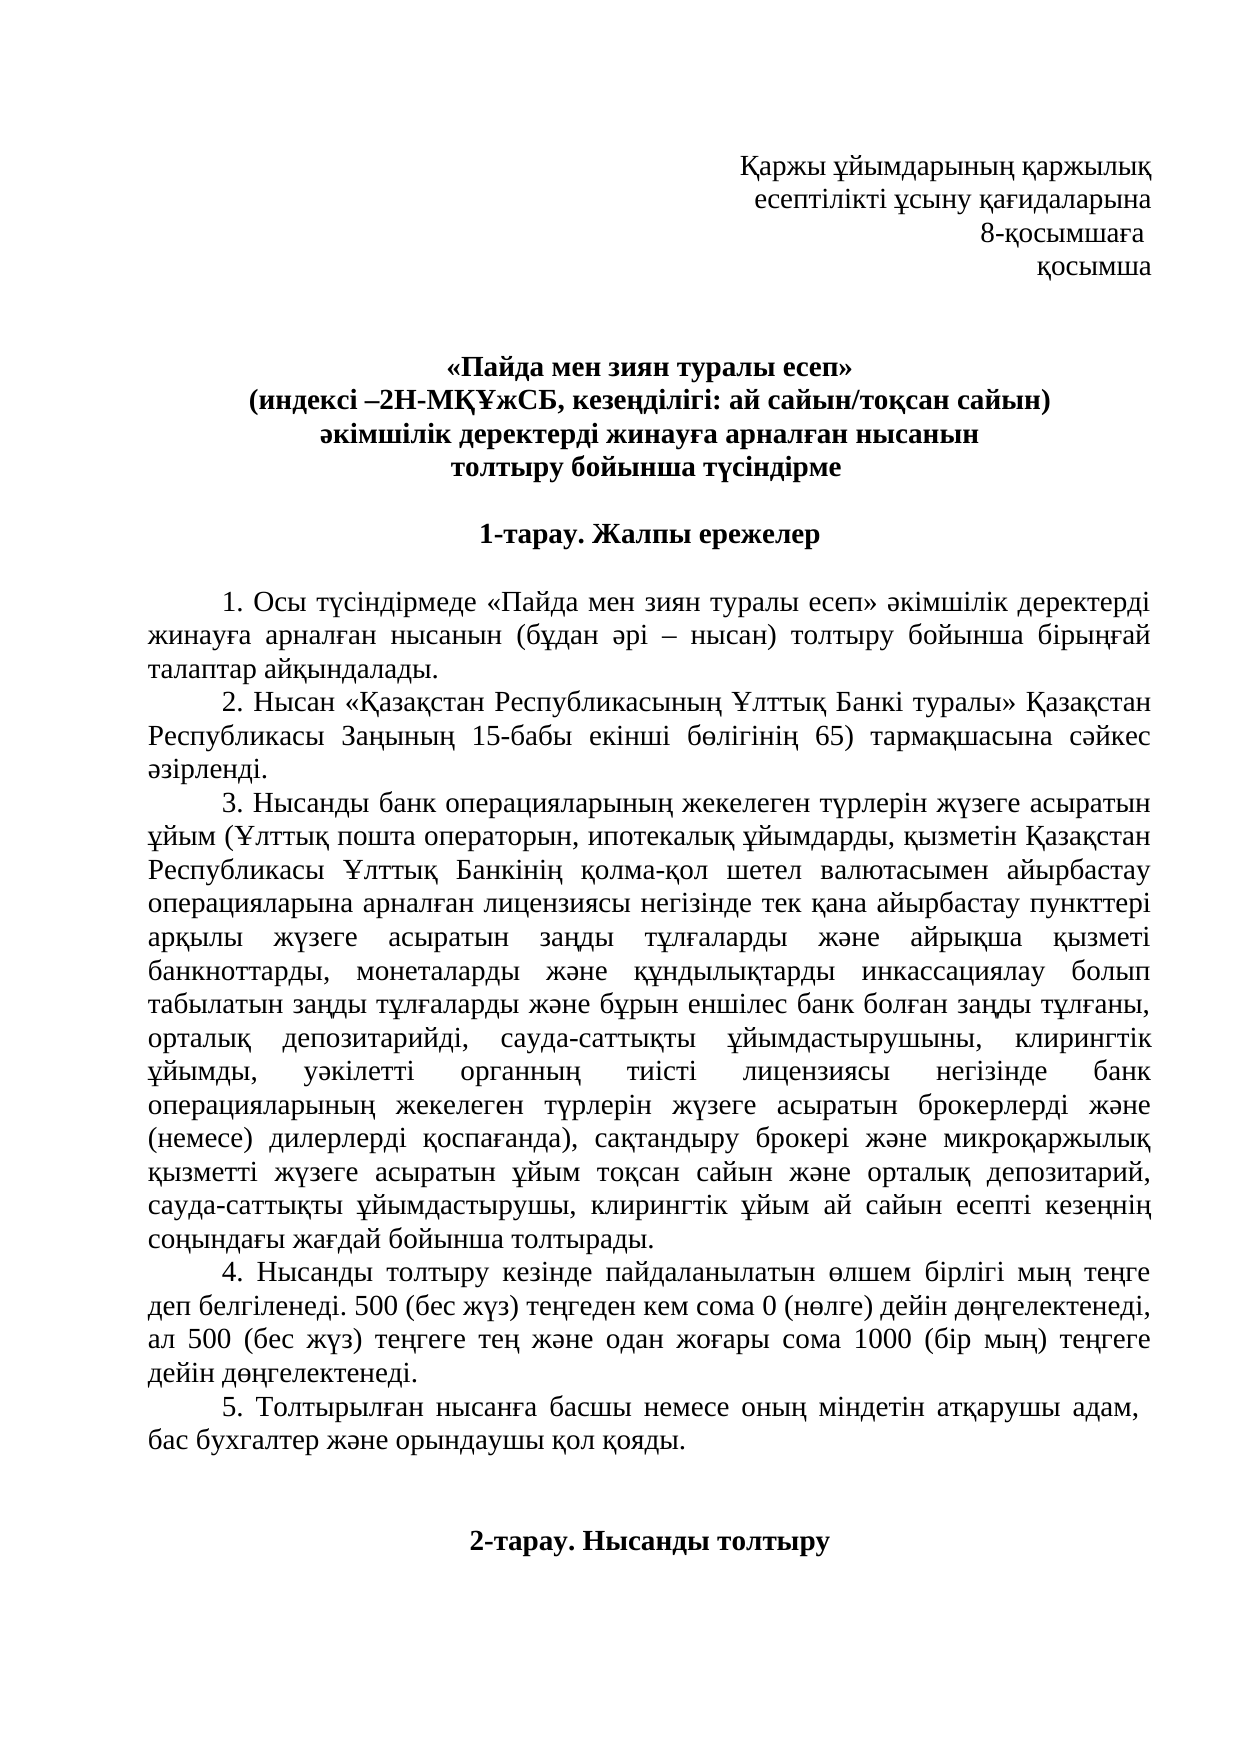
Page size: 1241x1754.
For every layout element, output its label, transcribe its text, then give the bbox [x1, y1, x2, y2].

text 5. Толтырылған нысанға басшы немесе оның міндетін атқарушы адам, бас бухгалтер және орындаушы қол қояды. [148, 1389, 1152, 1456]
text 2. Нысан «Қазақстан Республикасының Ұлттық Банкі туралы» Қазақстан Республикасы Заңының 15-бабы екінші бөлігінің 65) тармақшасына сәйкес әзірленді. [148, 684, 1152, 785]
text Қаржы ұйымдарының қаржылық [148, 148, 1152, 181]
text (индексі –2Н-МҚҰжСБ, кезеңділігі: ай сайын/тоқсан сайын) [148, 382, 1152, 416]
text есептілікті ұсыну қағидаларына [148, 181, 1152, 215]
text әкімшілік деректерді жинауға арналған нысанын [148, 416, 1152, 449]
text 8-қосымшаға қосымша [148, 215, 1152, 282]
text 3. Нысанды банк операцияларының жекелеген түрлерін жүзеге асыратын ұйым (Ұлттық пошта операторын, ипотекалық ұйымдарды, қызметін Қазақстан Республикасы Ұлттық Банкінің қолма-қол шетел валютасымен айырбастау операцияларына арналған лицензиясы негізінде тек қана айырбастау пункттері арқылы жүзеге асыратын заңды тұлғаларды және айрықша қызметі банкноттарды, монеталарды және құндылықтарды инкассациялау болып табылатын заңды тұлғаларды және бұрын еншілес банк болған заңды тұлғаны, орталық депозитарийді, сауда-саттықты ұйымдастырушыны, клирингтік ұйымды, уәкілетті органның тиісті лицензиясы негізінде банк операцияларының жекелеген түрлерін жүзеге асыратын брокерлерді және (немесе) дилерлерді қоспағанда), сақтандыру брокері және микроқаржылық қызметті жүзеге асыратын ұйым тоқсан сайын және орталық депозитарий, сауда-саттықты ұйымдастырушы, клирингтік ұйым ай сайын есепті кезеңнің соңындағы жағдай бойынша толтырады. [148, 785, 1152, 1254]
text 4. Нысанды толтыру кезінде пайдаланылатын өлшем бірлігі мың теңге деп белгіленеді. 500 (бес жүз) теңгеден кем сома 0 (нөлге) дейін дөңгелектенеді, ал 500 (бес жүз) теңгеге тең және одан жоғары сома 1000 (бір мың) теңгеге дейін дөңгелектенеді. [148, 1254, 1152, 1389]
text 1-тарау. Жалпы ережелер [148, 517, 1152, 550]
text 2-тарау. Нысанды толтыру [148, 1523, 1152, 1556]
text толтыру бойынша түсіндірме [148, 449, 1152, 483]
text 1. Осы түсіндірмеде «Пайда мен зиян туралы есеп» әкімшілік деректерді жинауға арналған нысанын (бұдан әрі – нысан) толтыру бойынша бірыңғай талаптар айқындалады. [148, 584, 1152, 684]
text «Пайда мен зиян туралы есеп» [148, 349, 1152, 382]
